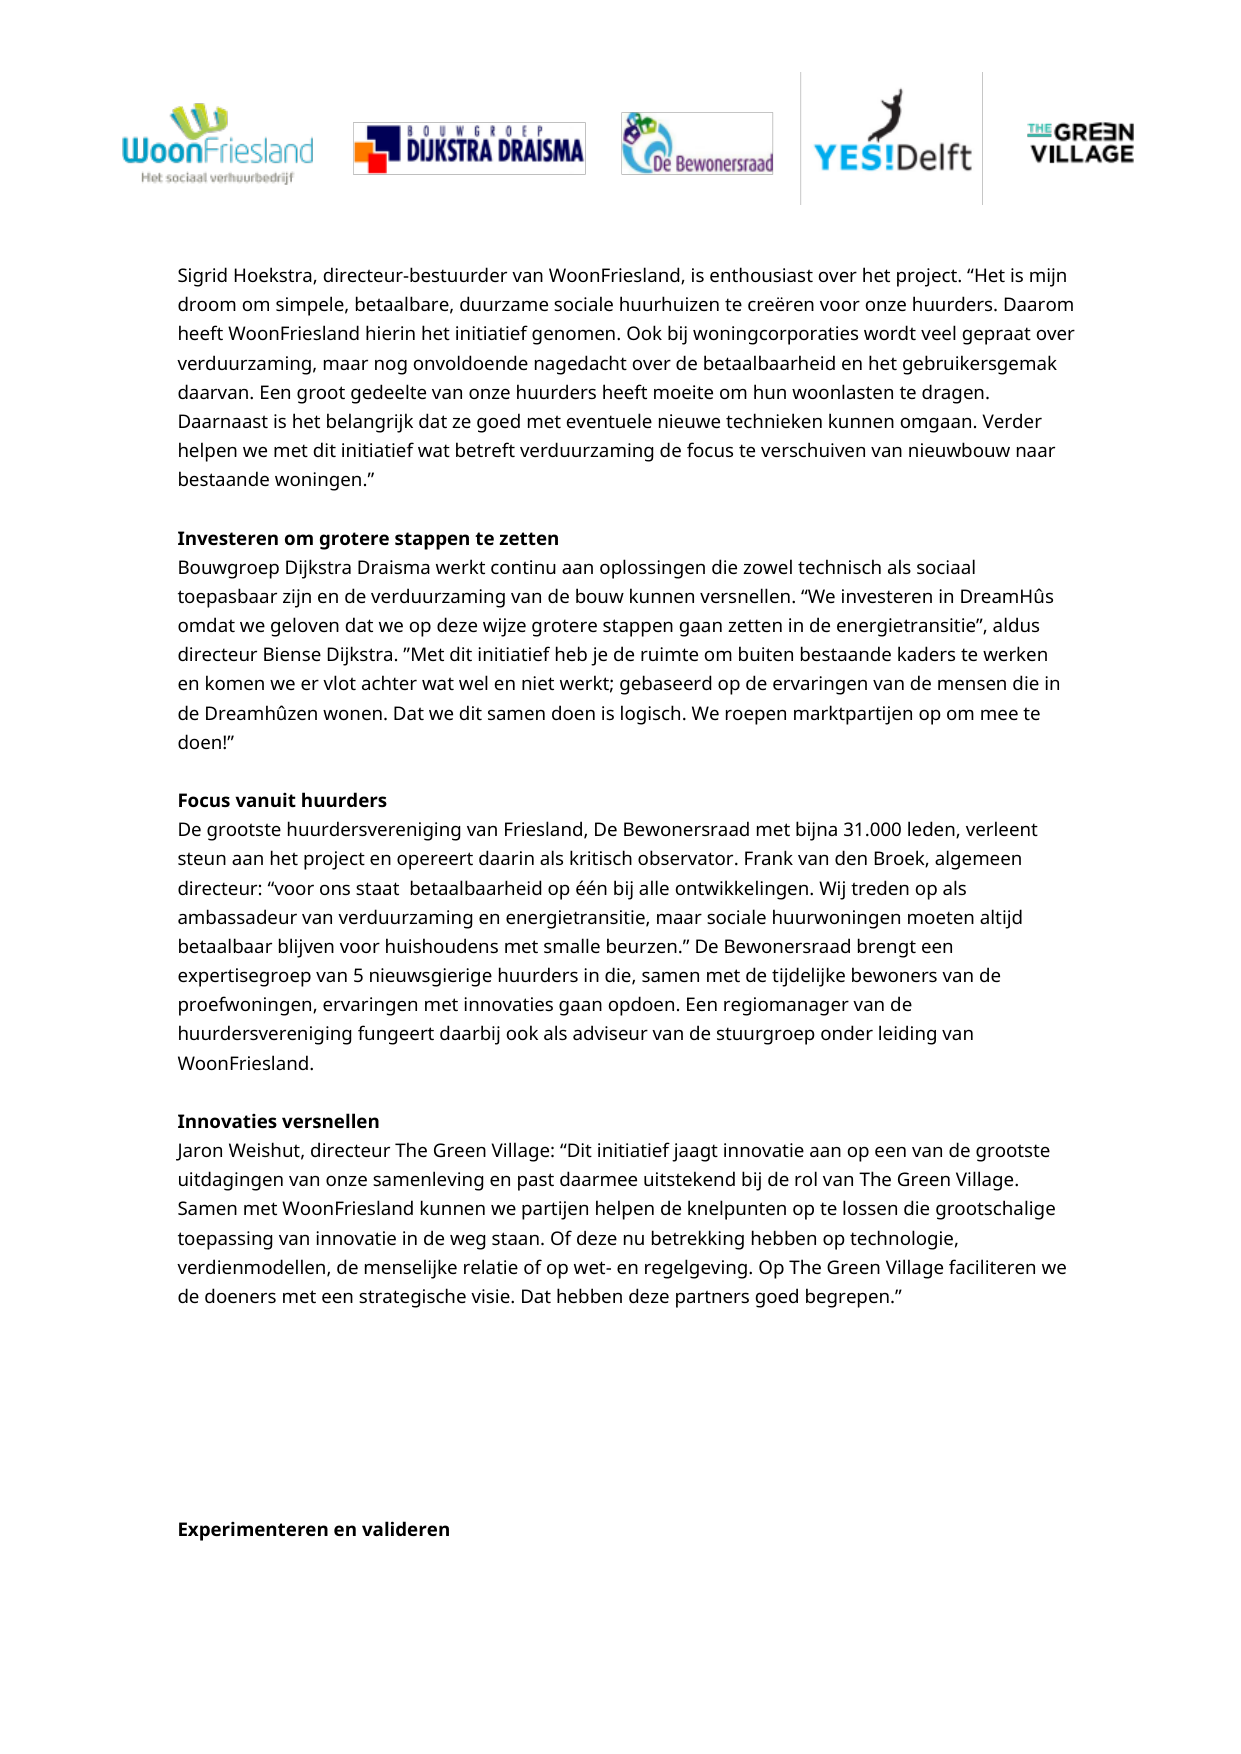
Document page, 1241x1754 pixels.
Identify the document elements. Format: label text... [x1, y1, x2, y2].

text De grootste huurdersvereniging van Friesland, De Bewonersraad met bijna 31.000 leden, verleent steun aan het project en opereert daarin als kritisch observator. Frank van den Broek, algemeen directeur: “voor ons staat betaalbaarheid op één bij alle ontwikkelingen. Wij treden op als ambassadeur van verduurzaming en energietransitie, maar sociale huurwoningen moeten altijd betaalbaar blijven voor huishoudens met smalle beurzen.” De Bewonersraad brengt een expertisegroep van 5 nieuwsgierige huurders in die, samen met de tijdelijke bewoners van de proefwoningen, ervaringen met innovaties gaan opdoen. Een regiomanager van de huurdersvereniging fungeert daarbij ook als adviseur van de stuurgroep onder leiding van WoonFriesland. [177, 813, 1075, 1075]
text Sigrid Hoekstra, directeur-bestuurder van WoonFriesland, is enthousiast over het project. “Het is mijn droom om simpele, betaalbare, duurzame sociale huurhuizen te creëren voor onze huurders. Daarom heeft WoonFriesland hierin het initiatief genomen. Ook bij woningcorporaties wordt veel gepraat over verduurzaming, maar nog onvoldoende nagedacht over de betaalbaarheid en het gebruikersgemak daarvan. Een groot gedeelte van onze huurders heeft moeite om hun woonlasten te dragen. Daarnaast is het belangrijk dat ze goed met eventuele nieuwe technieken kunnen omgaan. Verder helpen we met dit initiatief wat betreft verduurzaming de focus te verschuiven van nieuwbouw naar bestaande woningen.” [177, 259, 1075, 492]
text Experimenteren en valideren [177, 1513, 1075, 1542]
text Investeren om grotere stappen te zetten [177, 521, 1075, 550]
text Focus vanuit huurders [177, 784, 1075, 813]
text Innovaties versnellen Jaron Weishut, directeur The Green Village: “Dit initiatief jaagt innovatie aan op een van de grootste uitdagingen van onze samenleving en past daarmee uitstekend bij de rol van The Green Village. Samen met WoonFriesland kunnen we partijen helpen de knelpunten op te lossen die grootschalige toepassing van innovatie in de weg staan. Of deze nu betrekking hebben op technologie, verdienmodellen, de menselijke relatie of op wet- en regelgeving. Op The Green Village faciliteren we de doeners met een strategische visie. Dat hebben deze partners goed begrepen.” [177, 1104, 1075, 1309]
text Bouwgroep Dijkstra Draisma werkt continu aan oplossingen die zowel technisch als sociaal toepasbaar zijn en de verduurzaming van de bouw kunnen versnellen. “We investeren in DreamHûs omdat we geloven dat we op deze wijze grotere stappen gaan zetten in de energietransitie”, aldus directeur Biense Dijkstra. ”Met dit initiatief heb je de ruimte om buiten bestaande kaders te werken en komen we er vlot achter wat wel en niet werkt; gebaseerd op de ervaringen van de mensen die in de Dreamhûzen wonen. Dat we dit samen doen is logisch. We roepen marktpartijen op om mee te doen!” [177, 550, 1075, 754]
